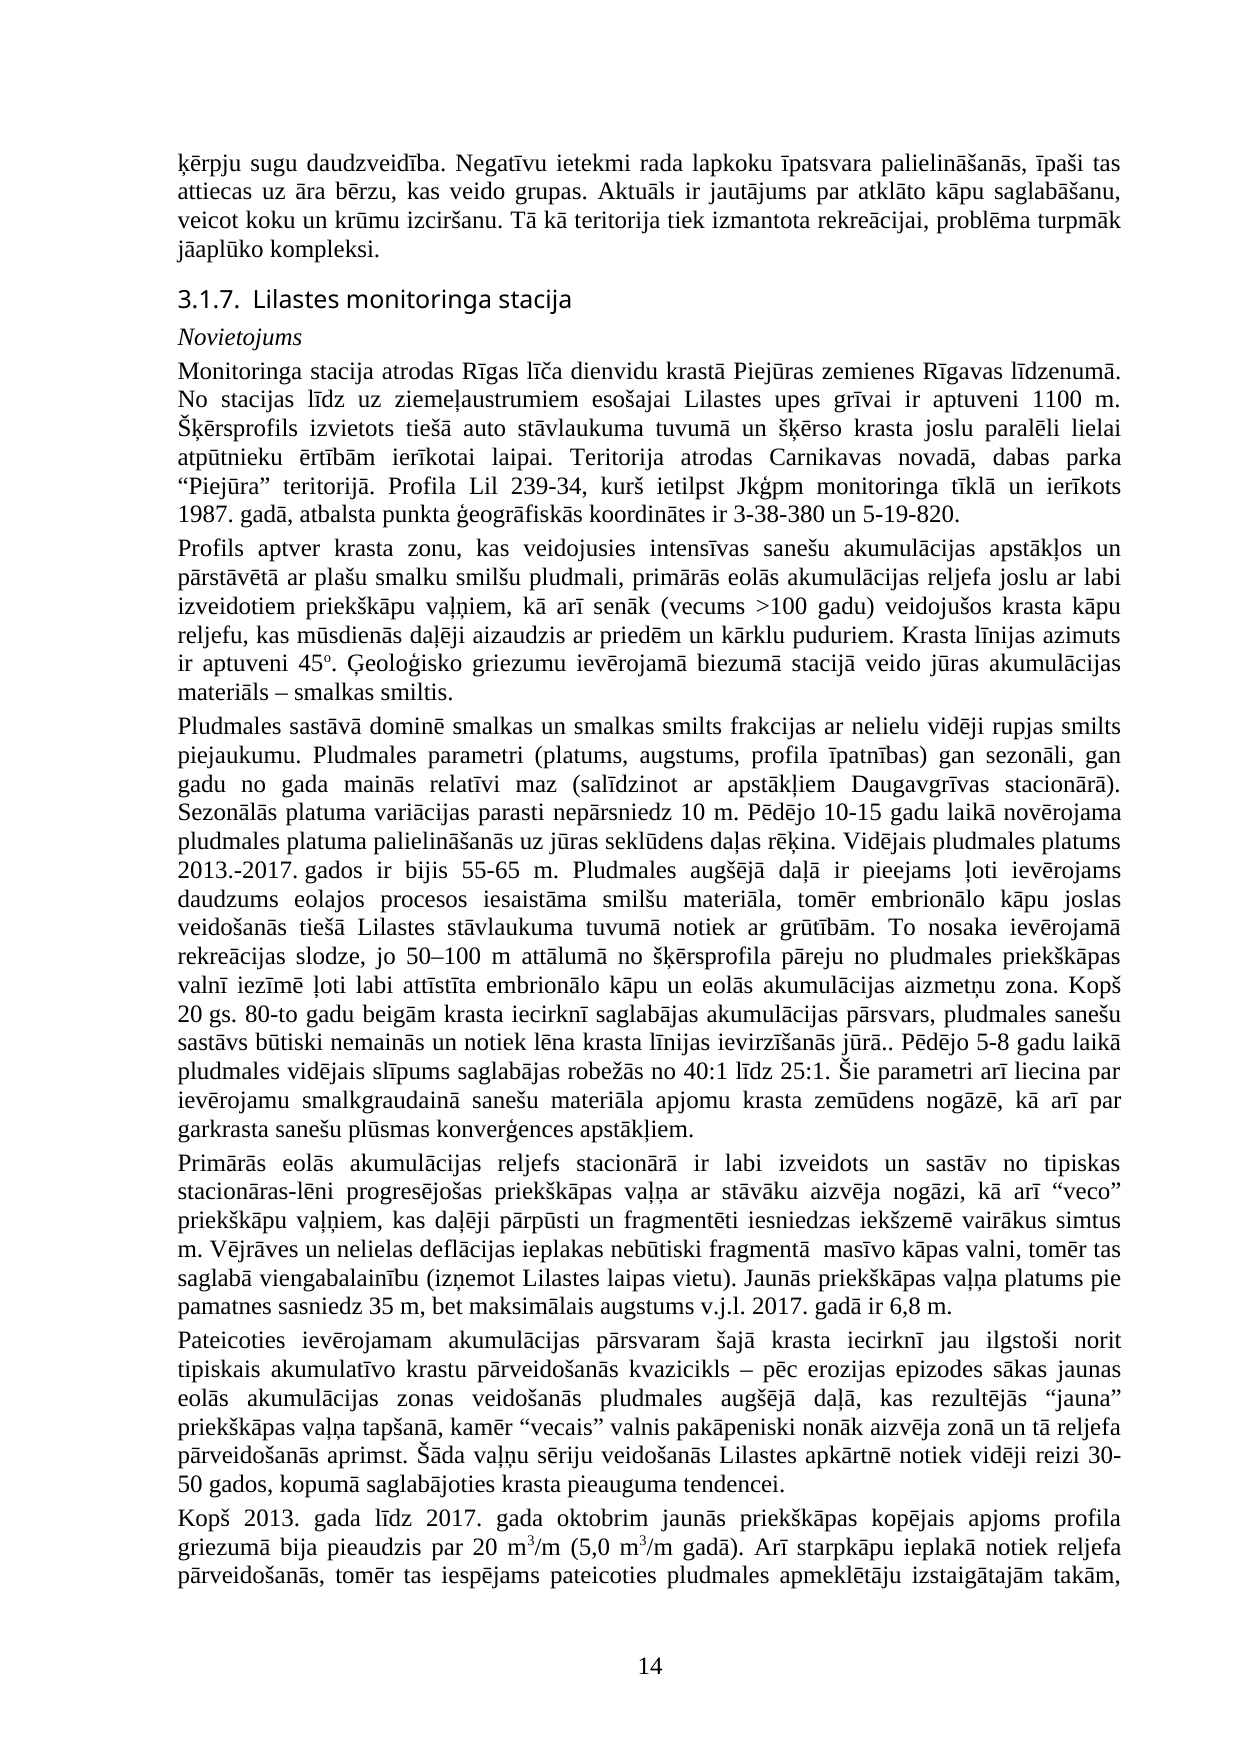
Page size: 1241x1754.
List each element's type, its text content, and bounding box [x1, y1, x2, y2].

text Primārās eolās akumulācijas reljefs stacionārā ir labi izveidots un sastāv no tipiskas stacionāras-lēni progresējošas priekškāpas vaļņa ar stāvāku aizvēja nogāzi, kā arī “veco” priekškāpu vaļņiem, kas daļēji pārpūsti un fragmentēti iesniedzas iekšzemē vairākus simtus m. Vējrāves un nelielas deflācijas ieplakas nebūtiski fragmentā masīvo kāpas valni, tomēr tas saglabā viengabalainību (izņemot Lilastes laipas vietu). Jaunās priekškāpas vaļņa platums pie pamatnes sasniedz 35 m, bet maksimālais augstums v.j.l. 2017. gadā ir 6,8 m. [177, 1148, 1122, 1320]
text Profils aptver krasta zonu, kas veidojusies intensīvas sanešu akumulācijas apstākļos un pārstāvētā ar plašu smalku smilšu pludmali, primārās eolās akumulācijas reljefa joslu ar labi izveidotiem priekškāpu vaļņiem, kā arī senāk (vecums >100 gadu) veidojušos krasta kāpu reljefu, kas mūsdienās daļēji aizaudzis ar priedēm un kārklu puduriem. Krasta līnijas azimuts ir aptuveni 45o. Ģeoloģisko griezumu ievērojamā biezumā stacijā veido jūras akumulācijas materiāls – smalkas smiltis. [177, 533, 1122, 706]
text Pateicoties ievērojamam akumulācijas pārsvaram šajā krasta iecirknī jau ilgstoši norit tipiskais akumulatīvo krastu pārveidošanās kvazicikls – pēc erozijas epizodes sākas jaunas eolās akumulācijas zonas veidošanās pludmales augšējā daļā, kas rezultējās “jauna” priekškāpas vaļņa tapšanā, kamēr “vecais” valnis pakāpeniski nonāk aizvēja zonā un tā reljefa pārveidošanās aprimst. Šāda vaļņu sēriju veidošanās Lilastes apkārtnē notiek vidēji reizi 30-50 gados, kopumā saglabājoties krasta pieauguma tendencei. [177, 1325, 1122, 1498]
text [177, 148, 1122, 263]
subtitle Lilastes monitoringa stacija [177, 281, 1122, 316]
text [177, 1503, 1122, 1589]
text Novietojums [177, 322, 1122, 351]
text Monitoringa stacija atrodas Rīgas līča dienvidu krastā Piejūras zemienes Rīgavas līdzenumā. No stacijas līdz uz ziemeļaustrumiem esošajai Lilastes upes grīvai ir aptuveni 1100 m. Šķērsprofils izvietots tiešā auto stāvlaukuma tuvumā un šķērso krasta joslu paralēli lielai atpūtnieku ērtībām ierīkotai laipai. Teritorija atrodas Carnikavas novadā, dabas parka “Piejūra” teritorijā. Profila Lil 239-34, kurš ietilpst Jkģpm monitoringa tīklā un ierīkots 1987. gadā, atbalsta punkta ģeogrāfiskās koordinātes ir 3-38-380 un 5-19-820. [177, 356, 1122, 528]
text Pludmales sastāvā dominē smalkas un smalkas smilts frakcijas ar nelielu vidēji rupjas smilts piejaukumu. Pludmales parametri (platums, augstums, profila īpatnības) gan sezonāli, gan gadu no gada mainās relatīvi maz (salīdzinot ar apstākļiem Daugavgrīvas stacionārā). Sezonālās platuma variācijas parasti nepārsniedz 10 m. Pēdējo 10-15 gadu laikā novērojama pludmales platuma palielināšanās uz jūras seklūdens daļas rēķina. Vidējais pludmales platums 2013.-2017. gados ir bijis 55-65 m. Pludmales augšējā daļā ir pieejams ļoti ievērojams daudzums eolajos procesos iesaistāma smilšu materiāla, tomēr embrionālo kāpu joslas veidošanās tiešā Lilastes stāvlaukuma tuvumā notiek ar grūtībām. To nosaka ievērojamā rekreācijas slodze, jo 50–100 m attālumā no šķērsprofila pāreju no pludmales priekškāpas valnī iezīmē ļoti labi attīstīta embrionālo kāpu un eolās akumulācijas aizmetņu zona. Kopš 20 gs. 80-to gadu beigām krasta iecirknī saglabājas akumulācijas pārsvars, pludmales sanešu sastāvs būtiski nemainās un notiek lēna krasta līnijas ievirzīšanās jūrā.. Pēdējo 5-8 gadu laikā pludmales vidējais slīpums saglabājas robežās no 40:1 līdz 25:1. Šie parametri arī liecina par ievērojamu smalkgraudainā sanešu materiāla apjomu krasta zemūdens nogāzē, kā arī par garkrasta sanešu plūsmas konverģences apstākļiem. [177, 711, 1122, 1142]
